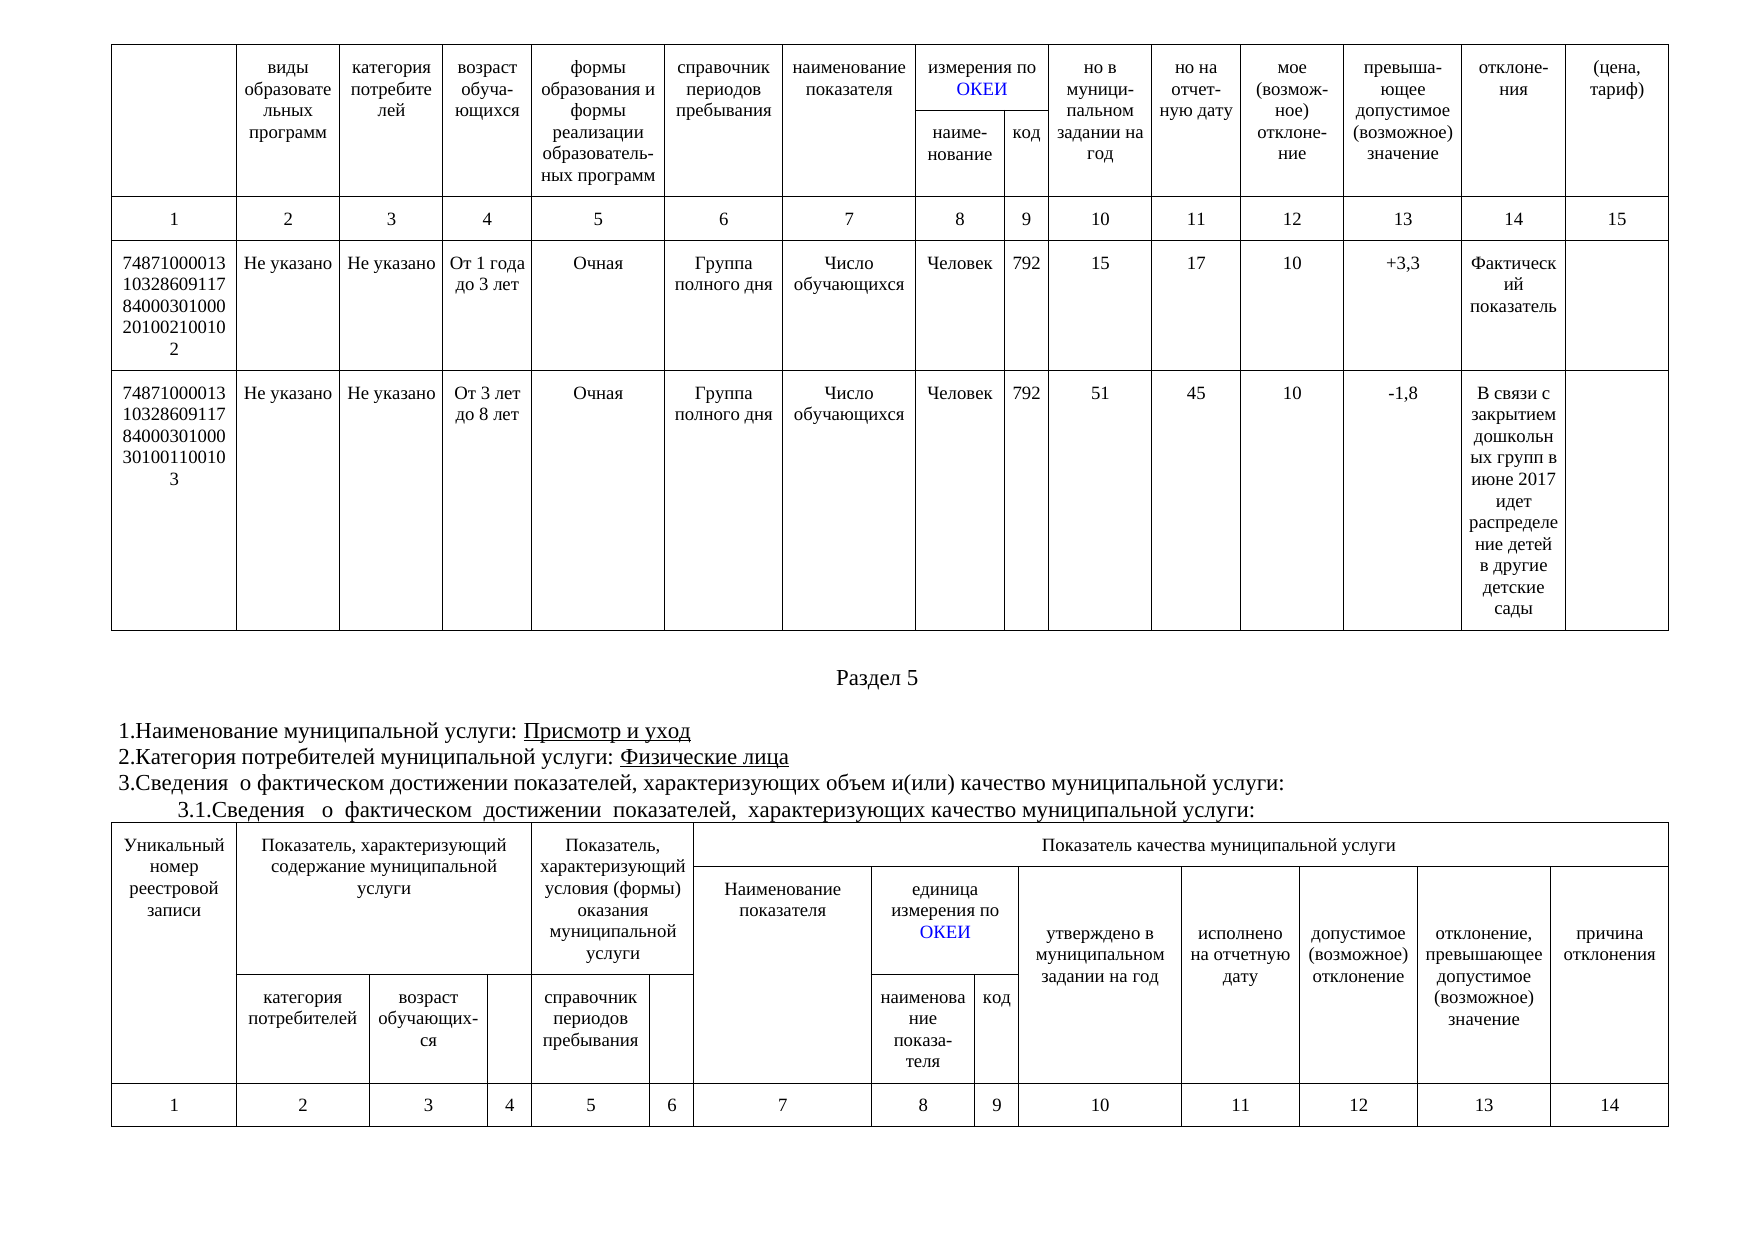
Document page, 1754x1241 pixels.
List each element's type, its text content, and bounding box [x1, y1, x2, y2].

table_cell [1182, 867, 1299, 910]
table_cell 7 [783, 197, 915, 240]
table_cell [488, 975, 531, 1082]
table_cell исполнено на отчетную дату [1182, 910, 1299, 1082]
table_cell причина отклонения [1551, 910, 1668, 1082]
table_cell наиме-нование [916, 111, 1004, 196]
table_header Показатель качества муниципальной услуги [694, 823, 1668, 866]
table_cell 3 [340, 197, 442, 240]
table_cell возраст обучающих-ся [370, 975, 487, 1082]
table_cell Не указано [237, 371, 339, 629]
table_cell 8 [916, 197, 1004, 240]
table_cell Фактический показатель [1462, 241, 1565, 370]
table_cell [1049, 45, 1151, 196]
table_cell Число обучающихся [783, 371, 915, 629]
table_cell 11 [1182, 1084, 1299, 1126]
table_header Показатель, характеризующий условия (формы) оказания муниципальной услуги [532, 823, 693, 974]
table_cell справочник периодов пребывания [665, 45, 782, 196]
table_cell Не указано [340, 241, 442, 370]
table_cell От 3 лет до 8 лет [443, 371, 531, 629]
table_cell код [1005, 111, 1048, 196]
table_cell 6 [665, 197, 782, 240]
table_cell 1 [112, 197, 236, 240]
text 1.Наименование муниципальной услуги: Присмотр и уход [118, 717, 1636, 743]
table_cell 10 [1049, 197, 1151, 240]
table_cell наименование показа-теля [872, 975, 974, 1082]
table_cell 13 [1344, 197, 1461, 240]
table_cell Не указано [340, 371, 442, 629]
table_cell 6 [650, 1084, 693, 1126]
table_cell 13 [1418, 1084, 1550, 1126]
text 3.Сведения о фактическом достижении показателей, характеризующих объем и(или) качество муниципальной услуги: [118, 769, 1636, 796]
text Раздел 5 [118, 664, 1636, 690]
table_cell 14 [1551, 1084, 1668, 1126]
table_cell 51 [1049, 371, 1151, 629]
table_cell формы образования и формы реализации образователь-ных программ [532, 45, 664, 196]
table_cell 5 [532, 1084, 649, 1126]
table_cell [783, 45, 915, 196]
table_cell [916, 45, 1048, 110]
table_cell виды образовательных программ [237, 45, 339, 196]
table_cell Очная [532, 371, 664, 629]
table_cell 5 [532, 197, 664, 240]
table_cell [1241, 45, 1343, 196]
table_cell утверждено в муниципальном задании на год [1019, 910, 1181, 1082]
table_cell возраст обуча-ющихся [443, 45, 531, 196]
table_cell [1152, 45, 1240, 196]
table_cell 8 [872, 1084, 974, 1126]
table_cell [1418, 867, 1550, 910]
table_cell [1019, 867, 1181, 910]
table_cell [650, 975, 693, 1082]
table_cell [1551, 867, 1668, 910]
table_cell допустимое (возможное) отклонение [1300, 910, 1417, 1082]
table_cell 792 [1005, 371, 1048, 629]
table_cell Человек [916, 371, 1004, 629]
table_header Показатель, характеризующий содержание муниципальной услуги [237, 823, 531, 974]
table_cell 15 [1566, 197, 1668, 240]
table_cell единица измерения по ОКЕИ [872, 867, 1018, 974]
text 2.Категория потребителей муниципальной услуги: Физические лица [118, 743, 1636, 769]
table_cell 10 [1241, 371, 1343, 629]
table_cell код [975, 975, 1018, 1082]
table_cell Наименование показателя [694, 867, 871, 1082]
table_cell справочник периодов пребывания [532, 975, 649, 1082]
table_cell 14 [1462, 197, 1565, 240]
table_cell Группа полного дня [665, 241, 782, 370]
table_cell 2 [237, 197, 339, 240]
table_cell От 1 года до 3 лет [443, 241, 531, 370]
table_cell 10 [1241, 241, 1343, 370]
table_cell 9 [975, 1084, 1018, 1126]
table_cell отклонение, превышающее допустимое (возможное) значение [1418, 910, 1550, 1082]
table_cell 792 [1005, 241, 1048, 370]
table_cell 748710000131032860911784000301000301001100103 [112, 371, 236, 629]
table_cell [1566, 371, 1668, 629]
table_cell 7 [694, 1084, 871, 1126]
table_cell 12 [1300, 1084, 1417, 1126]
table_cell [1300, 867, 1417, 910]
table_cell Группа полного дня [665, 371, 782, 629]
table_cell 748710000131032860911784000301000201002100102 [112, 241, 236, 370]
table_cell 17 [1152, 241, 1240, 370]
table_cell 12 [1241, 197, 1343, 240]
table_cell категория потребителей [340, 45, 442, 196]
table_cell Не указано [237, 241, 339, 370]
table_cell 3 [370, 1084, 487, 1126]
table_cell 10 [1019, 1084, 1181, 1126]
table_cell 45 [1152, 371, 1240, 629]
table_cell [1566, 241, 1668, 370]
table_cell +3,3 [1344, 241, 1461, 370]
table_cell 4 [488, 1084, 531, 1126]
table_cell 4 [443, 197, 531, 240]
table_cell 9 [1005, 197, 1048, 240]
table_cell Человек [916, 241, 1004, 370]
text 3.1.Сведения о фактическом достижении показателей, характеризующих качество муниципальной услуги: [118, 796, 1636, 822]
table_cell 11 [1152, 197, 1240, 240]
table_cell категория потребителей [237, 975, 369, 1082]
table_cell 1 [112, 1084, 236, 1126]
table_cell Число обучающихся [783, 241, 915, 370]
table_cell причина отклоне-ния [1462, 45, 1565, 196]
table_cell В связи с закрытием дошкольных групп в июне 2017 идет распределение детей в другие детские сады [1462, 371, 1565, 629]
table_cell 15 [1049, 241, 1151, 370]
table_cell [1344, 45, 1461, 196]
table_cell -1,8 [1344, 371, 1461, 629]
table_header Уникальный номер реестровой записи [112, 823, 236, 1082]
table_cell 2 [237, 1084, 369, 1126]
table_cell Очная [532, 241, 664, 370]
